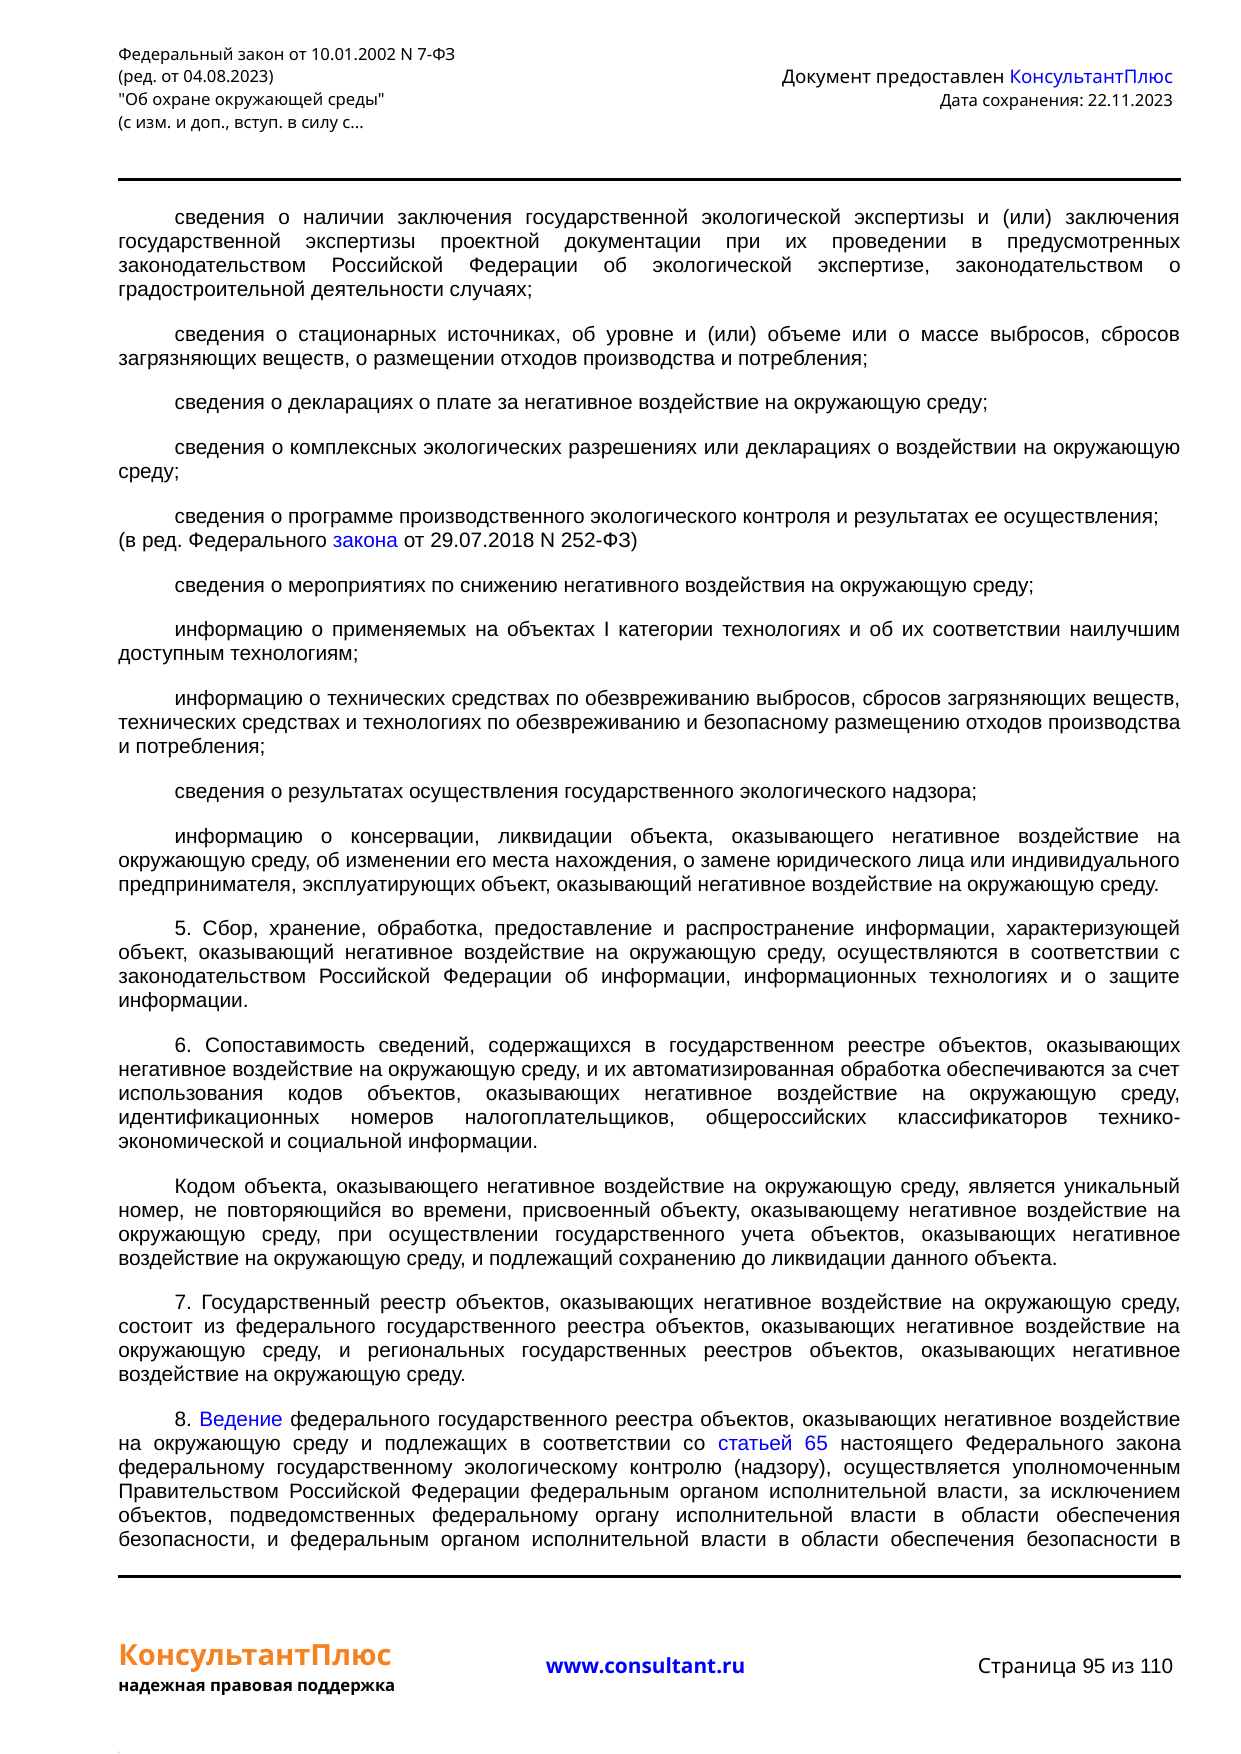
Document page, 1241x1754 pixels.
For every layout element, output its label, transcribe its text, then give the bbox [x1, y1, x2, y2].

text Кодом объекта, оказывающего негативное воздействие на окружающую среду, является уникальный номер, не повторяющийся во времени, присвоенный объекту, оказывающему негативное воздействие на окружающую среду, при осуществлении государственного учета объектов, оказывающих негативное воздействие на окружающую среду, и подлежащий сохранению до ликвидации данного объекта. [118, 1173, 1181, 1269]
text сведения о результатах осуществления государственного экологического надзора; [118, 779, 1181, 803]
text сведения о комплексных экологических разрешениях или декларациях о воздействии на окружающую среду; [118, 435, 1181, 483]
text информацию о применяемых на объектах I категории технологиях и об их соответствии наилучшим доступным технологиям; [118, 617, 1181, 665]
text 6. Сопоставимость сведений, содержащихся в государственном реестре объектов, оказывающих негативное воздействие на окружающую среду, и их автоматизированная обработка обеспечиваются за счет использования кодов объектов, оказывающих негативное воздействие на окружающую среду, идентификационных номеров налогоплательщиков, общероссийских классификаторов технико-экономической и социальной информации. [118, 1033, 1181, 1153]
text информацию о консервации, ликвидации объекта, оказывающего негативное воздействие на окружающую среду, об изменении его места нахождения, о замене юридического лица или индивидуального предпринимателя, эксплуатирующих объект, оказывающий негативное воздействие на окружающую среду. [118, 823, 1181, 895]
text сведения о наличии заключения государственной экологической экспертизы и (или) заключения государственной экспертизы проектной документации при их проведении в предусмотренных законодательством Российской Федерации об экологической экспертизе, законодательством о градостроительной деятельности случаях; [118, 205, 1181, 301]
text сведения о мероприятиях по снижению негативного воздействия на окружающую среду; [118, 572, 1181, 596]
text 7. Государственный реестр объектов, оказывающих негативное воздействие на окружающую среду, состоит из федерального государственного реестра объектов, оказывающих негативное воздействие на окружающую среду, и региональных государственных реестров объектов, оказывающих негативное воздействие на окружающую среду. [118, 1290, 1181, 1386]
text сведения о декларациях о плате за негативное воздействие на окружающую среду; [118, 390, 1181, 414]
text сведения о стационарных источниках, об уровне и (или) объеме или о массе выбросов, сбросов загрязняющих веществ, о размещении отходов производства и потребления; [118, 321, 1181, 369]
text сведения о программе производственного экологического контроля и результатах ее осуществления; [118, 504, 1181, 528]
text (в ред. Федерального закона от 29.07.2018 N 252-ФЗ) [118, 528, 1181, 552]
text информацию о технических средствах по обезвреживанию выбросов, сбросов загрязняющих веществ, технических средствах и технологиях по обезвреживанию и безопасному размещению отходов производства и потребления; [118, 686, 1181, 758]
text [118, 1407, 1181, 1551]
text 5. Сбор, хранение, обработка, предоставление и распространение информации, характеризующей объект, оказывающий негативное воздействие на окружающую среду, осуществляются в соответствии с законодательством Российской Федерации об информации, информационных технологиях и о защите информации. [118, 916, 1181, 1012]
